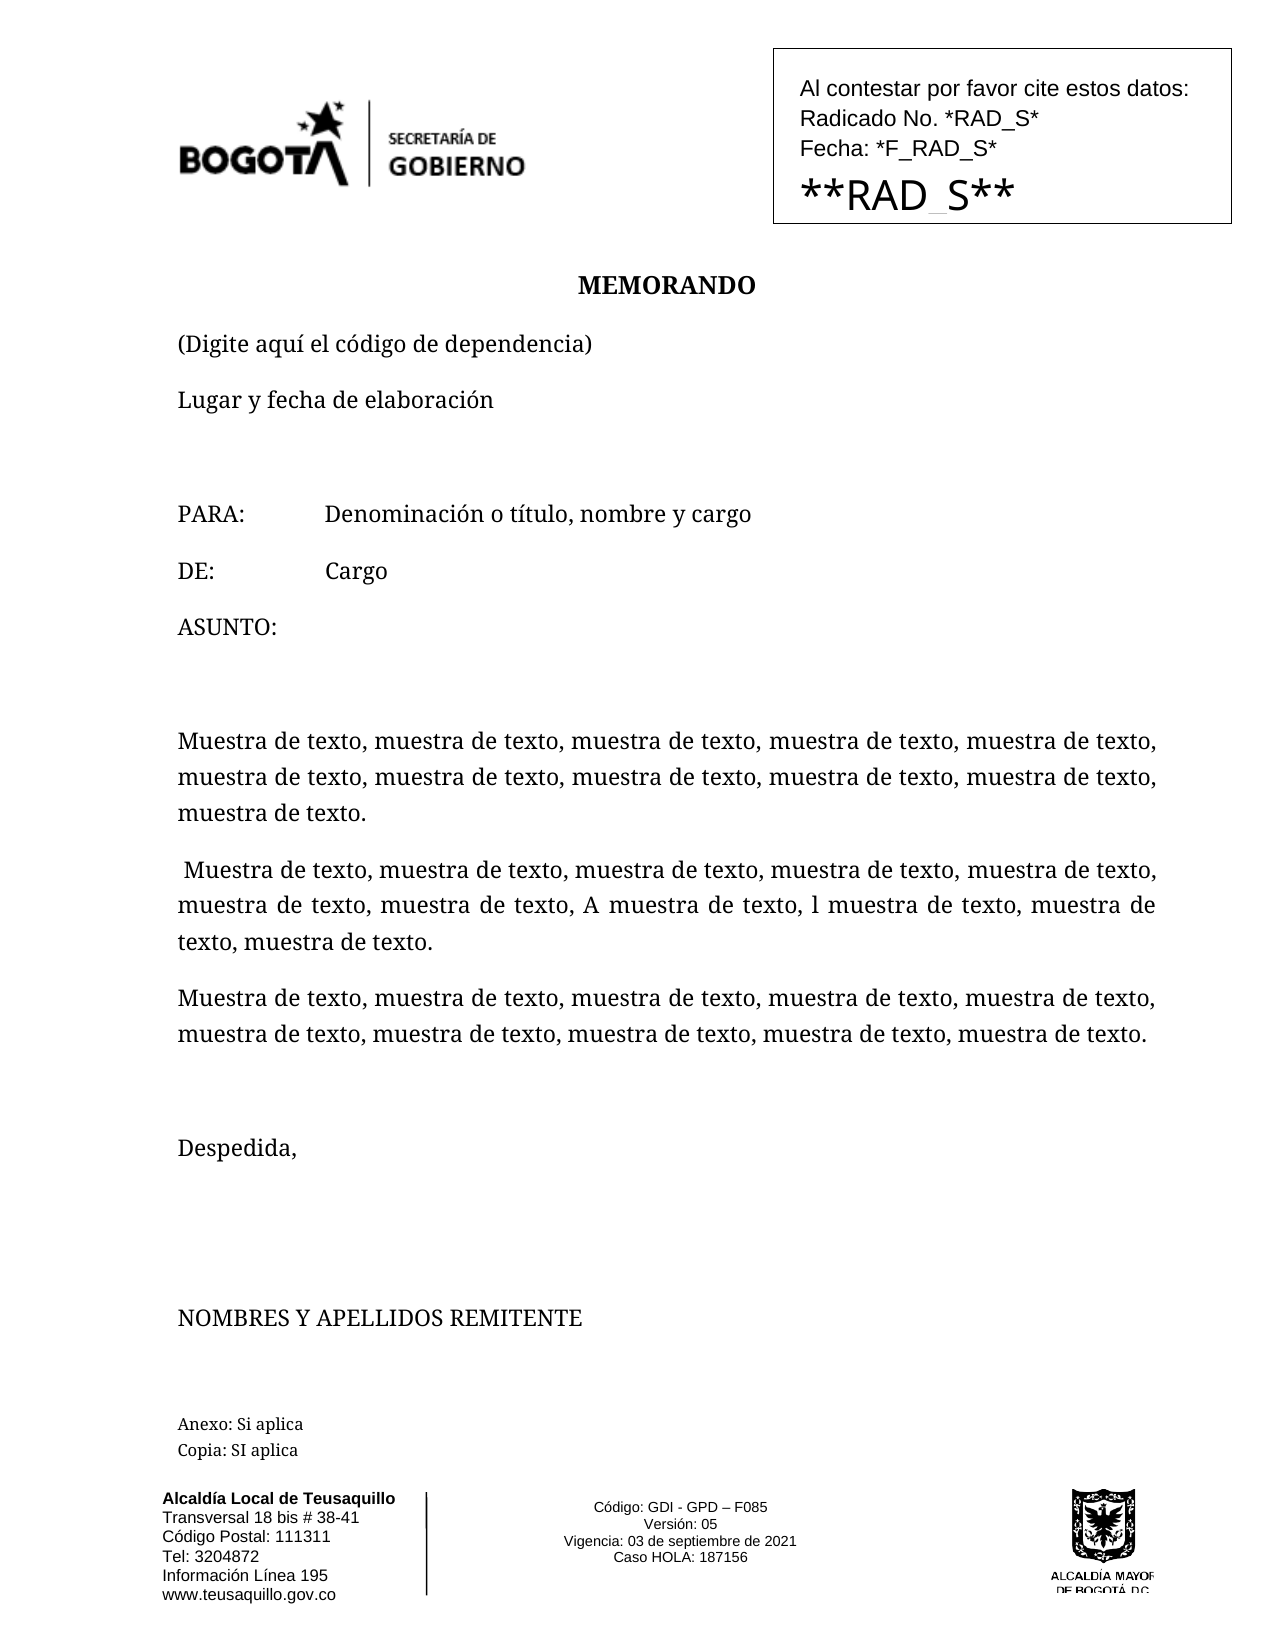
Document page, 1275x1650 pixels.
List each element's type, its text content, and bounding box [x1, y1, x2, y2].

text Muestra de texto, muestra de texto, muestra de texto, muestra de texto, muestra de texto, muestra de texto, muestra de texto, muestra de texto, muestra de texto, muestra de texto, muestra de texto. [177, 725, 1157, 828]
text Muestra de texto, muestra de texto, muestra de texto, muestra de texto, muestra de texto, muestra de texto, muestra de texto, A muestra de texto, l muestra de texto, muestra de texto, muestra de texto. [177, 853, 1157, 957]
text Despedida, [177, 1132, 1157, 1163]
text (Digite aquí el código de dependencia) [177, 327, 1157, 359]
text NOMBRES Y APELLIDOS REMITENTE [177, 1302, 1157, 1333]
text MEMORANDO [177, 267, 1157, 302]
picture [1050, 1489, 1154, 1592]
text Copia: SI aplica [177, 1438, 1157, 1461]
text Anexo: Si aplica [177, 1412, 1157, 1435]
text Lugar y fecha de elaboración [177, 384, 1157, 416]
text DE: Cargo [177, 554, 1157, 586]
text PARA: Denominación o título, nombre y cargo [177, 498, 1157, 529]
picture [150, 75, 538, 200]
text ASUNTO: [177, 611, 1157, 643]
text Muestra de texto, muestra de texto, muestra de texto, muestra de texto, muestra de texto, muestra de texto, muestra de texto, muestra de texto, muestra de texto, muestra de texto. [177, 982, 1157, 1049]
